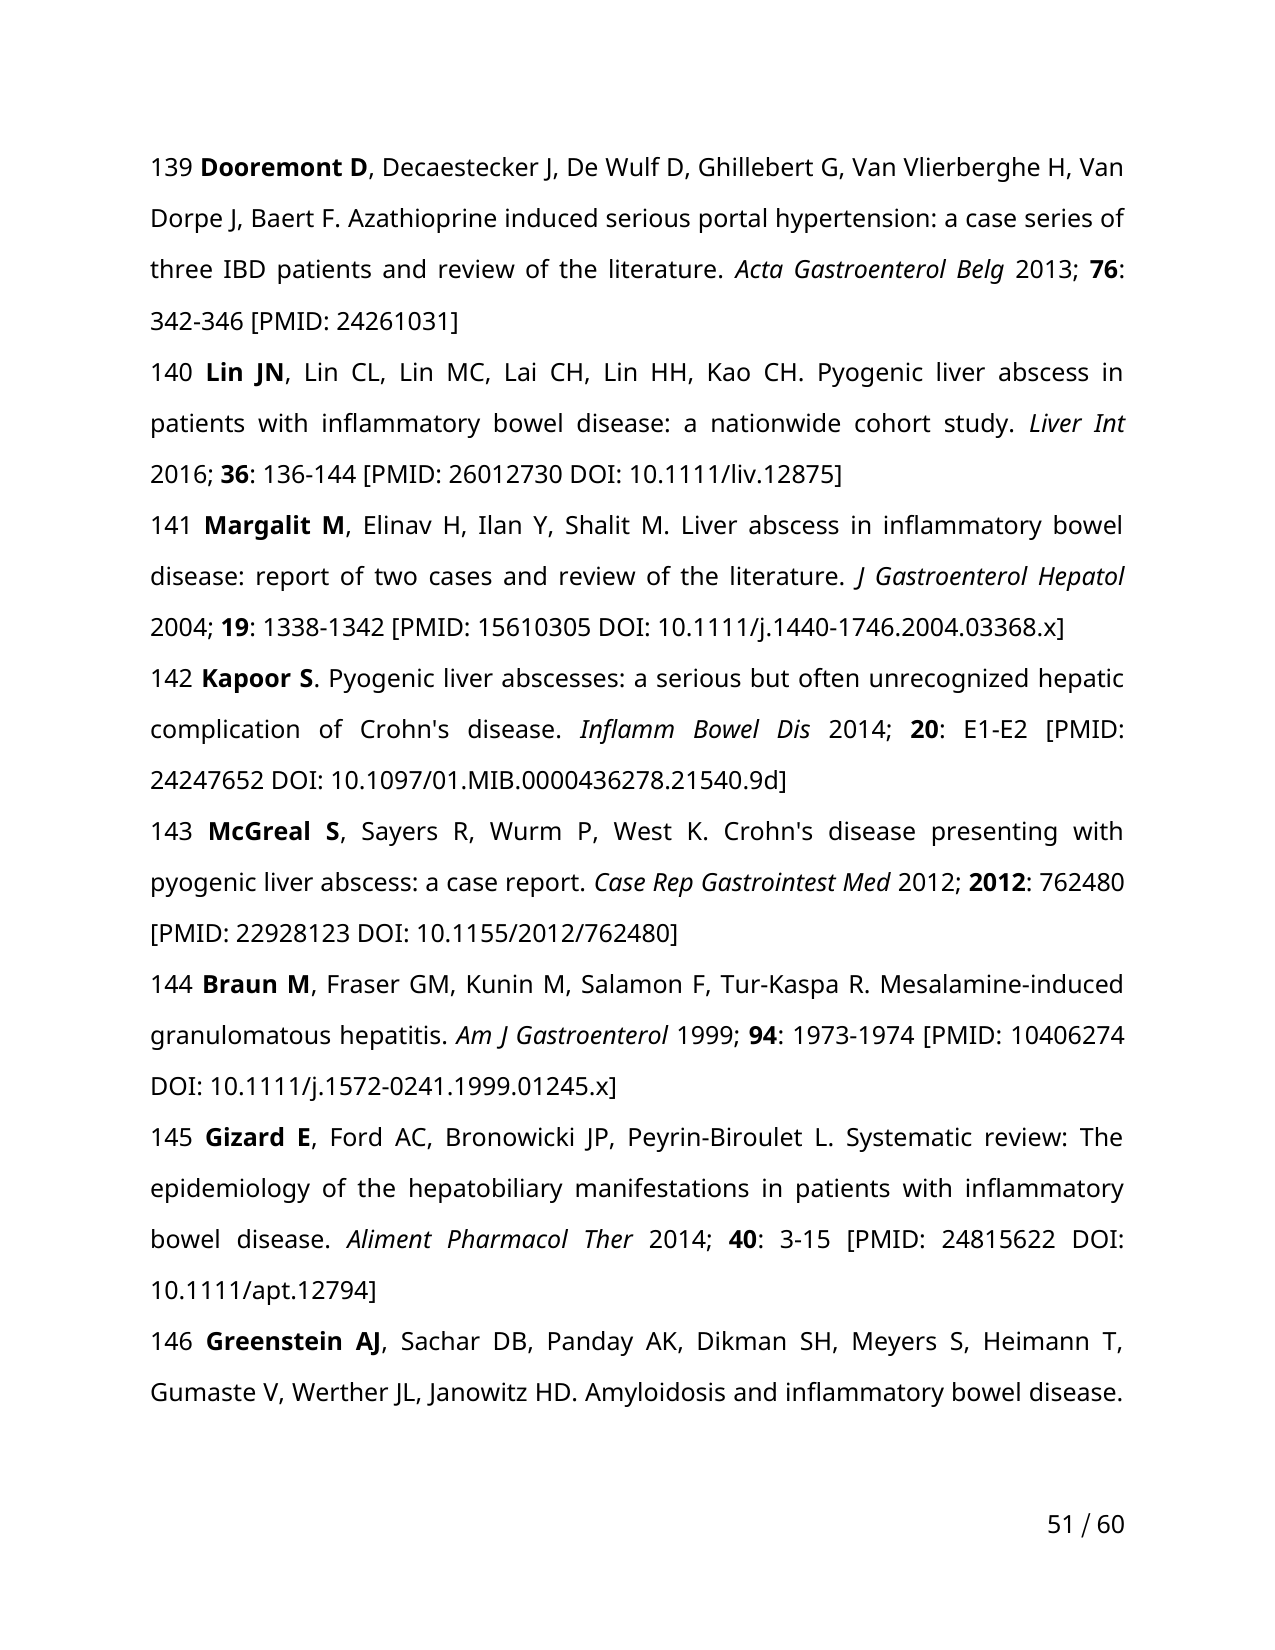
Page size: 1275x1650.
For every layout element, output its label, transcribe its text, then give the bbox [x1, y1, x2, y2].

text 143 McGreal S, Sayers R, Wurm P, West K. Crohn's disease presenting with pyogenic liver abscess: a case report. Case Rep Gastrointest Med 2012; 2012: 762480 [PMID: 22928123 DOI: 10.1155/2012/762480] [150, 813, 1125, 950]
text 139 Dooremont D, Decaestecker J, De Wulf D, Ghillebert G, Van Vlierberghe H, Van Dorpe J, Baert F. Azathioprine induced serious portal hypertension: a case series of three IBD patients and review of the literature. Acta Gastroenterol Belg 2013; 76: 342-346 [PMID: 24261031] [150, 150, 1125, 337]
text 145 Gizard E, Ford AC, Bronowicki JP, Peyrin-Biroulet L. Systematic review: The epidemiology of the hepatobiliary manifestations in patients with inflammatory bowel disease. Aliment Pharmacol Ther 2014; 40: 3-15 [PMID: 24815622 DOI: 10.1111/apt.12794] [150, 1120, 1125, 1307]
text 144 Braun M, Fraser GM, Kunin M, Salamon F, Tur-Kaspa R. Mesalamine-induced granulomatous hepatitis. Am J Gastroenterol 1999; 94: 1973-1974 [PMID: 10406274 DOI: 10.1111/j.1572-0241.1999.01245.x] [150, 967, 1125, 1103]
text 142 Kapoor S. Pyogenic liver abscesses: a serious but often unrecognized hepatic complication of Crohn's disease. Inflamm Bowel Dis 2014; 20: E1-E2 [PMID: 24247652 DOI: 10.1097/01.MIB.0000436278.21540.9d] [150, 660, 1125, 797]
text 141 Margalit M, Elinav H, Ilan Y, Shalit M. Liver abscess in inflammatory bowel disease: report of two cases and review of the literature. J Gastroenterol Hepatol 2004; 19: 1338-1342 [PMID: 15610305 DOI: 10.1111/j.1440-1746.2004.03368.x] [150, 507, 1125, 643]
text 140 Lin JN, Lin CL, Lin MC, Lai CH, Lin HH, Kao CH. Pyogenic liver abscess in patients with inflammatory bowel disease: a nationwide cohort study. Liver Int 2016; 36: 136-144 [PMID: 26012730 DOI: 10.1111/liv.12875] [150, 354, 1125, 490]
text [150, 1324, 1125, 1409]
